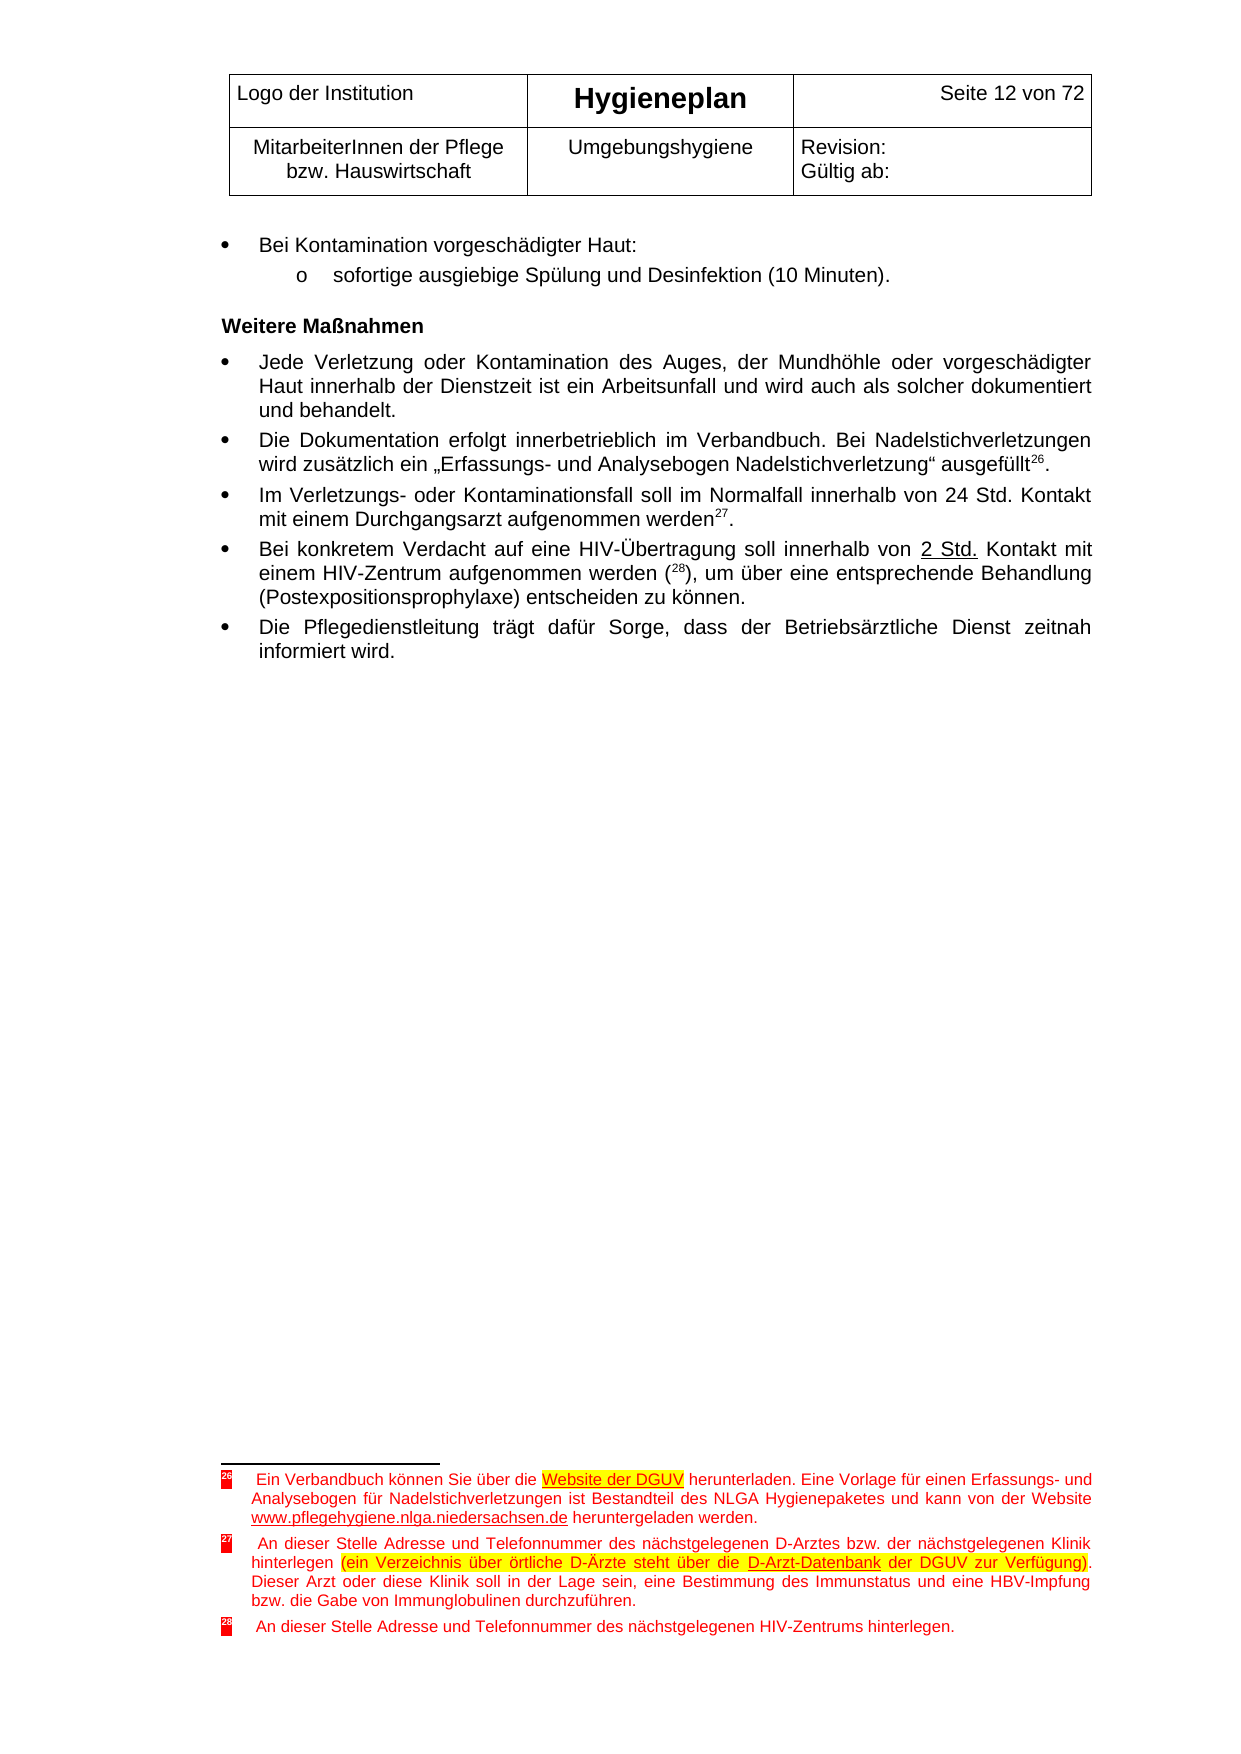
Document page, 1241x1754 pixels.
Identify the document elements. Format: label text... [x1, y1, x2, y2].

text Jede Verletzung oder Kontamination des Auges, der Mundhöhle oder vorgeschädigter Haut innerhalb der Dienstzeit ist ein Arbeitsunfall und wird auch als solcher dokumentiert und behandelt. [221, 350, 1092, 422]
text Bei Kontamination vorgeschädigter Haut: [221, 232, 1092, 256]
subtitle Weitere Maßnahmen [221, 313, 1092, 337]
text Im Verletzungs- oder Kontaminationsfall soll im Normalfall innerhalb von 24 Std. Kontakt mit einem Durchgangsarzt aufgenommen werden. [221, 482, 1092, 531]
text sofortige ausgiebige Spülung und Desinfektion (10 Minuten). [295, 263, 1092, 288]
text Die Pflegedienstleitung trägt dafür Sorge, dass der Betriebsärztliche Dienst zeitnah informiert wird. [221, 615, 1092, 663]
text Die Dokumentation erfolgt innerbetrieblich im Verbandbuch. Bei Nadelstichverletzungen wird zusätzlich ein „Erfassungs- und Analysebogen Nadelstichverletzung“ ausgefüllt. [221, 428, 1092, 476]
text Bei konkretem Verdacht auf eine HIV-Übertragung soll innerhalb von 2 Std. Kontakt mit einem HIV-Zentrum aufgenommen werden (), um über eine entsprechende Behandlung (Postexpositionsprophylaxe) entscheiden zu können. [221, 537, 1092, 609]
